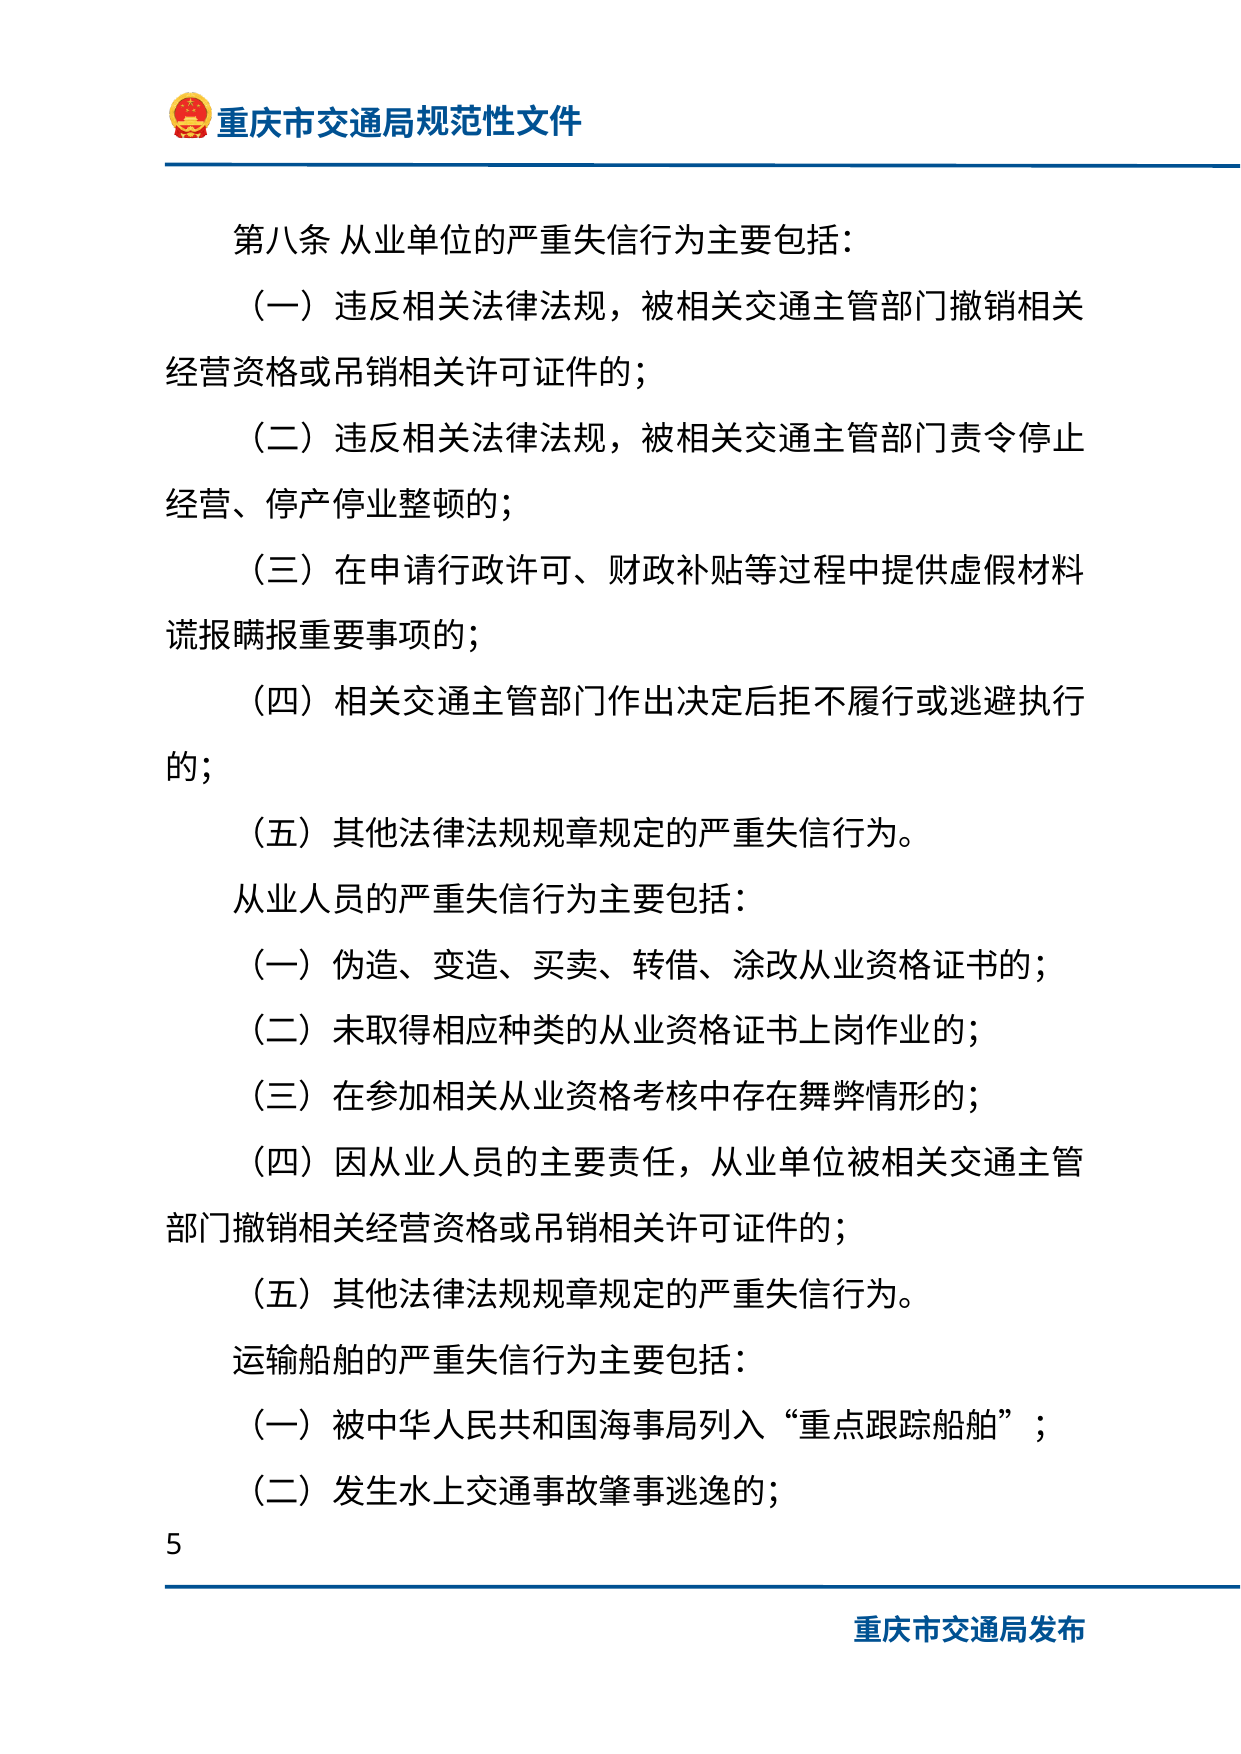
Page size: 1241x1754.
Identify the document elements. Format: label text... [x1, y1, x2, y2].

text （五）其他法律法规规章规定的严重失信行为。 [165, 798, 1087, 864]
text （四）相关交通主管部门作出决定后拒不履行或逃避执行的； [165, 666, 1087, 798]
text （一）被中华人民共和国海事局列入“重点跟踪船舶”； [165, 1391, 1087, 1456]
text 从业人员的严重失信行为主要包括： [165, 864, 1087, 930]
text （三）在申请行政许可、财政补贴等过程中提供虚假材料、谎报瞒报重要事项的； [165, 535, 1087, 666]
text （二）违反相关法律法规，被相关交通主管部门责令停止经营、停产停业整顿的； [165, 403, 1087, 535]
text （一）伪造、变造、买卖、转借、涂改从业资格证书的； [165, 930, 1087, 996]
text 第八条 从业单位的严重失信行为主要包括： [165, 206, 1087, 271]
text （一）违反相关法律法规，被相关交通主管部门撤销相关经营资格或吊销相关许可证件的； [165, 271, 1087, 403]
picture [165, 90, 216, 142]
text （二）发生水上交通事故肇事逃逸的； [165, 1456, 1087, 1522]
text （五）其他法律法规规章规定的严重失信行为。 [165, 1259, 1087, 1325]
text 运输船舶的严重失信行为主要包括： [165, 1325, 1087, 1391]
text （三）在参加相关从业资格考核中存在舞弊情形的； [165, 1061, 1087, 1127]
text （四）因从业人员的主要责任，从业单位被相关交通主管部门撤销相关经营资格或吊销相关许可证件的； [165, 1127, 1087, 1259]
text （二）未取得相应种类的从业资格证书上岗作业的； [165, 996, 1087, 1061]
